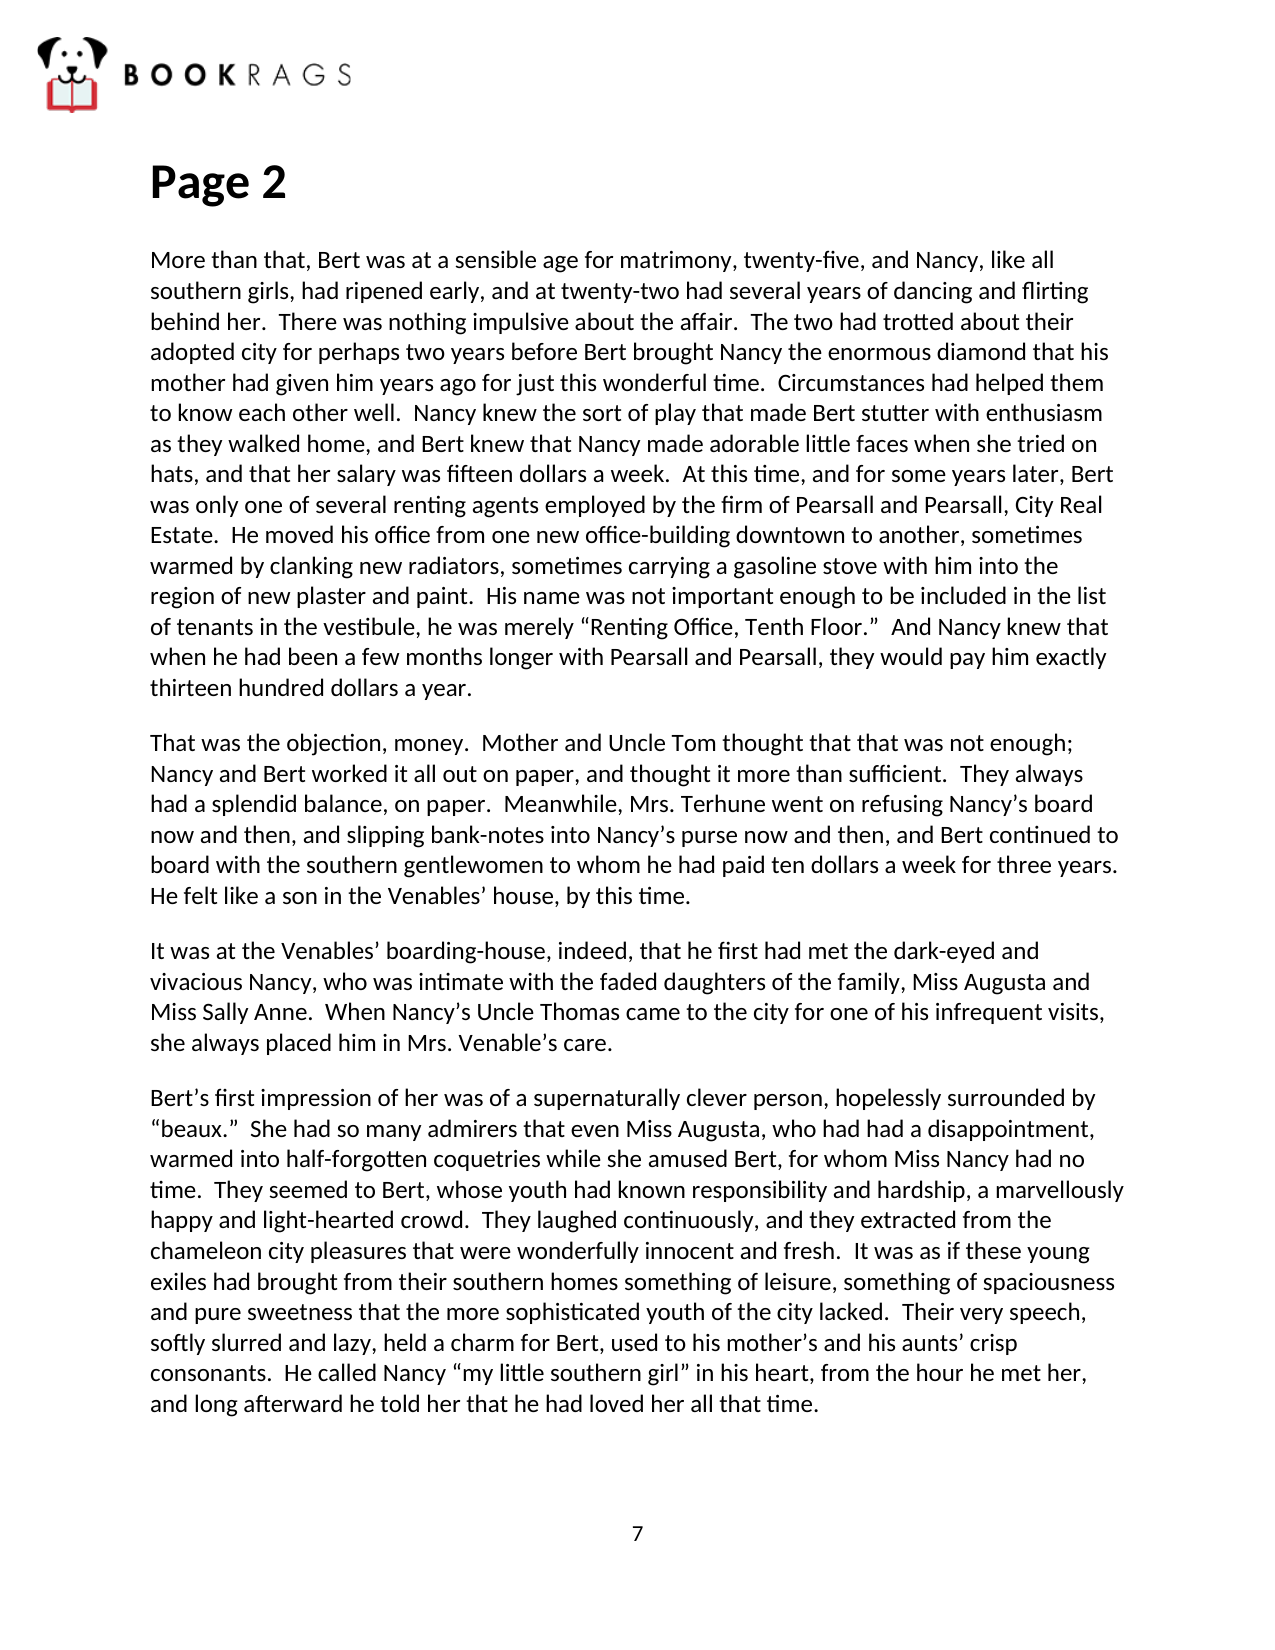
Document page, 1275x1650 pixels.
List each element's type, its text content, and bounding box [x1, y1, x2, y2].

picture [37, 37, 351, 113]
text More than that, Bert was at a sensible age for matrimony, twenty-five, and Nancy, like all southern girls, had ripened early, and at twenty-two had several years of dancing and flirting behind her. There was nothing impulsive about the affair. The two had trotted about their adopted city for perhaps two years before Bert brought Nancy the enormous diamond that his mother had given him years ago for just this wonderful time. Circumstances had helped them to know each other well. Nancy knew the sort of play that made Bert stutter with enthusiasm as they walked home, and Bert knew that Nancy made adorable little faces when she tried on hats, and that her salary was fifteen dollars a week. At this time, and for some years later, Bert was only one of several renting agents employed by the firm of Pearsall and Pearsall, City Real Estate. He moved his office from one new office-building downtown to another, sometimes warmed by clanking new radiators, sometimes carrying a gasoline stove with him into the region of new plaster and paint. His name was not important enough to be included in the list of tenants in the vestibule, he was merely “Renting Office, Tenth Floor.” And Nancy knew that when he had been a few months longer with Pearsall and Pearsall, they would pay him exactly thirteen hundred dollars a year. [150, 244, 1125, 702]
text Page 2 [150, 150, 1125, 211]
text Bert’s first impression of her was of a supernaturally clever person, hopelessly surrounded by “beaux.” She had so many admirers that even Miss Augusta, who had had a disappointment, warmed into half-forgotten coquetries while she amused Bert, for whom Miss Nancy had no time. They seemed to Bert, whose youth had known responsibility and hardship, a marvellously happy and light-hearted crowd. They laughed continuously, and they extracted from the chameleon city pleasures that were wonderfully innocent and fresh. It was as if these young exiles had brought from their southern homes something of leisure, something of spaciousness and pure sweetness that the more sophisticated youth of the city lacked. Their very speech, softly slurred and lazy, held a charm for Bert, used to his mother’s and his aunts’ crisp consonants. He called Nancy “my little southern girl” in his heart, from the hour he met her, and long afterward he told her that he had loved her all that time. [150, 1083, 1125, 1418]
text It was at the Venables’ boarding-house, indeed, that he first had met the dark-eyed and vivacious Nancy, who was intimate with the faded daughters of the family, Miss Augusta and Miss Sally Anne. When Nancy’s Uncle Thomas came to the city for one of his infrequent visits, she always placed him in Mrs. Venable’s care. [150, 936, 1125, 1058]
text That was the objection, money. Mother and Uncle Tom thought that that was not enough; Nancy and Bert worked it all out on paper, and thought it more than sufficient. They always had a splendid balance, on paper. Meanwhile, Mrs. Terhune went on refusing Nancy’s board now and then, and slipping bank-notes into Nancy’s purse now and then, and Bert continued to board with the southern gentlewomen to whom he had paid ten dollars a week for three years. He felt like a son in the Venables’ house, by this time. [150, 727, 1125, 911]
